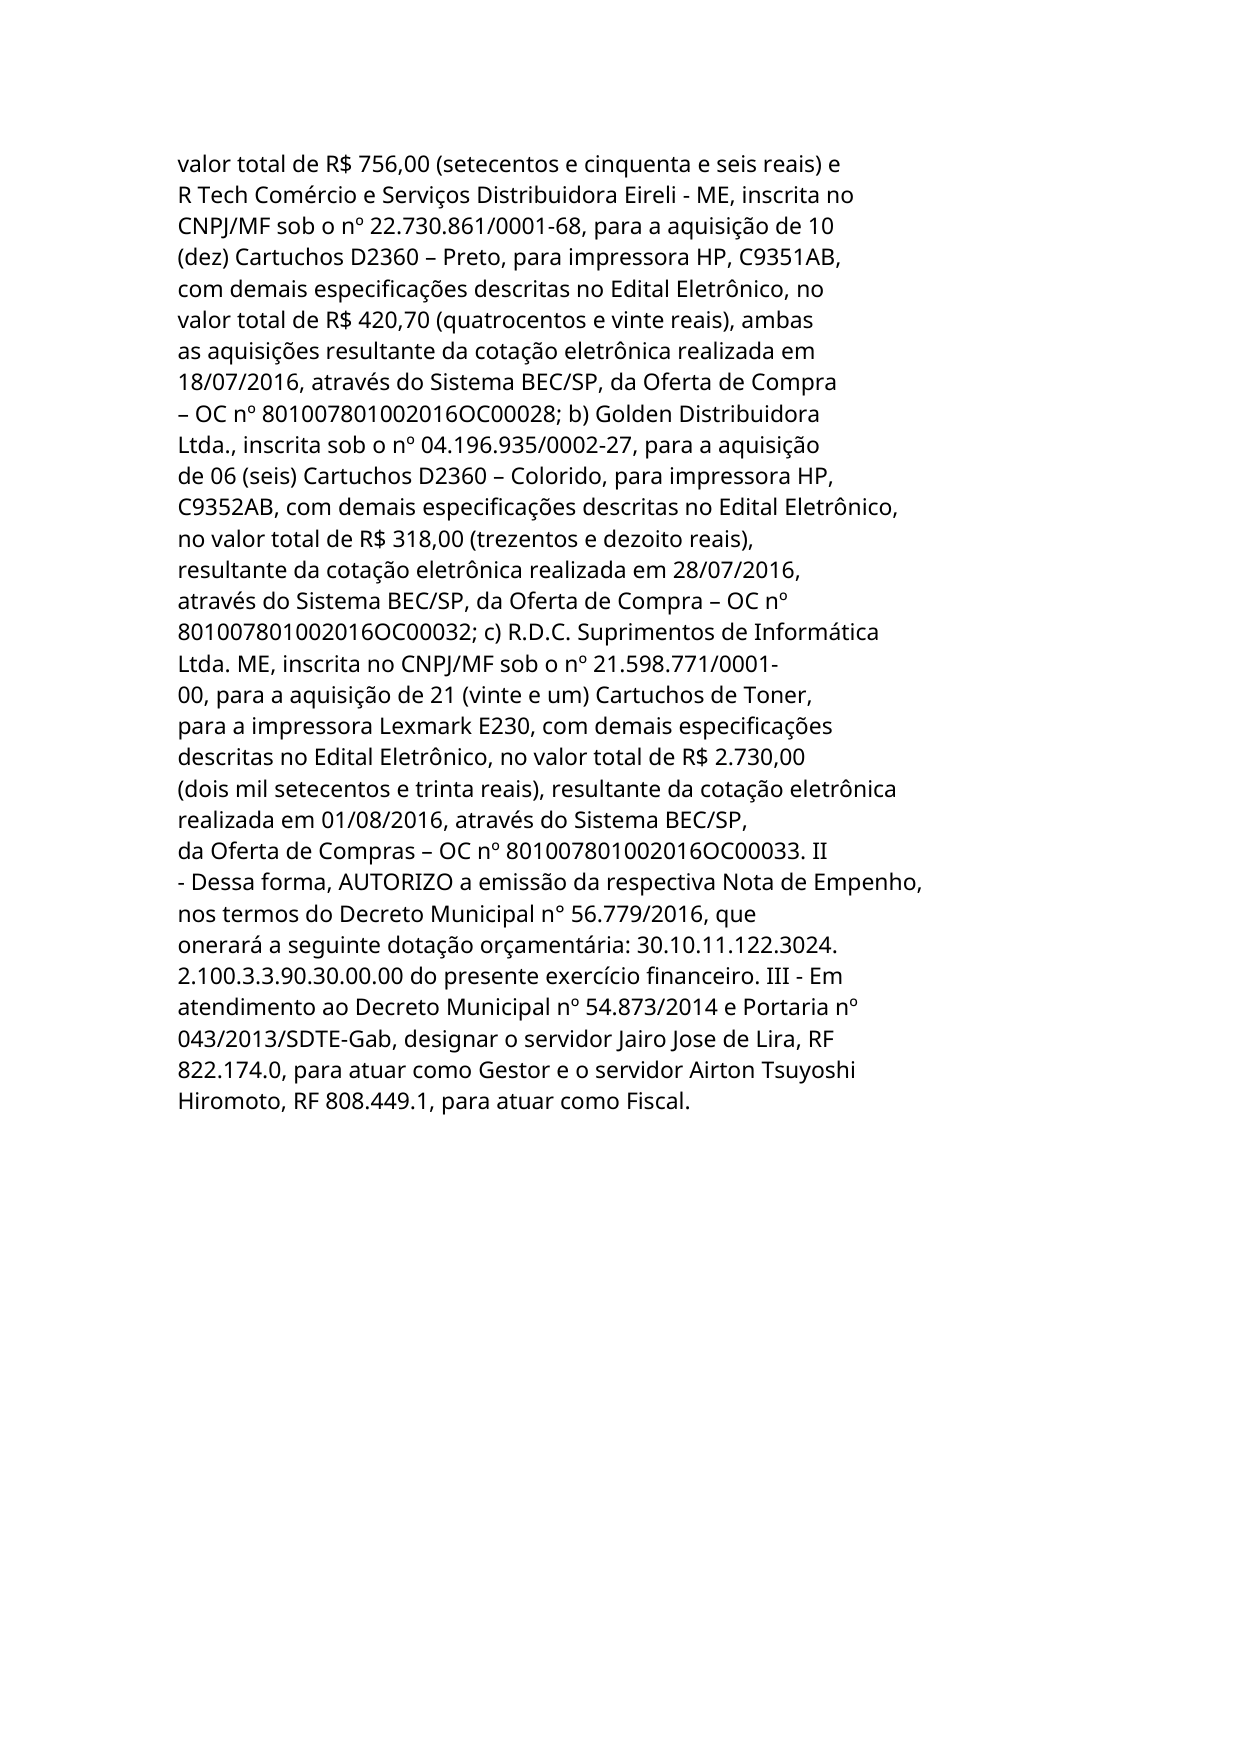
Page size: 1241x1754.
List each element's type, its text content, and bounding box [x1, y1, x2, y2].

text (dez) Cartuchos D2360 – Preto, para impressora HP, C9351AB, [177, 241, 1063, 273]
text Ltda., inscrita sob o nº 04.196.935/0002-27, para a aquisição [177, 429, 1063, 460]
text Hiromoto, RF 808.449.1, para atuar como Fiscal. [177, 1085, 1063, 1116]
text resultante da cotação eletrônica realizada em 28/07/2016, [177, 554, 1063, 585]
text 18/07/2016, através do Sistema BEC/SP, da Oferta de Compra [177, 366, 1063, 398]
text as aquisições resultante da cotação eletrônica realizada em [177, 335, 1063, 366]
text valor total de R$ 756,00 (setecentos e cinquenta e seis reais) e [177, 148, 1063, 179]
text valor total de R$ 420,70 (quatrocentos e vinte reais), ambas [177, 304, 1063, 335]
text nos termos do Decreto Municipal n° 56.779/2016, que [177, 898, 1063, 929]
text R Tech Comércio e Serviços Distribuidora Eireli - ME, inscrita no [177, 179, 1063, 210]
text 822.174.0, para atuar como Gestor e o servidor Airton Tsuyoshi [177, 1054, 1063, 1085]
text 00, para a aquisição de 21 (vinte e um) Cartuchos de Toner, [177, 679, 1063, 710]
text Ltda. ME, inscrita no CNPJ/MF sob o nº 21.598.771/0001- [177, 648, 1063, 679]
text realizada em 01/08/2016, através do Sistema BEC/SP, [177, 804, 1063, 835]
text de 06 (seis) Cartuchos D2360 – Colorido, para impressora HP, [177, 460, 1063, 491]
text com demais especificações descritas no Edital Eletrônico, no [177, 273, 1063, 304]
text 043/2013/SDTE-Gab, designar o servidor Jairo Jose de Lira, RF [177, 1023, 1063, 1054]
text descritas no Edital Eletrônico, no valor total de R$ 2.730,00 [177, 741, 1063, 773]
text no valor total de R$ 318,00 (trezentos e dezoito reais), [177, 523, 1063, 554]
text da Oferta de Compras – OC nº 801007801002016OC00033. II [177, 835, 1063, 866]
text para a impressora Lexmark E230, com demais especificações [177, 710, 1063, 741]
text (dois mil setecentos e trinta reais), resultante da cotação eletrônica [177, 773, 1063, 804]
text onerará a seguinte dotação orçamentária: 30.10.11.122.3024. [177, 929, 1063, 960]
text - Dessa forma, AUTORIZO a emissão da respectiva Nota de Empenho, [177, 866, 1063, 898]
text C9352AB, com demais especificações descritas no Edital Eletrônico, [177, 491, 1063, 523]
text 801007801002016OC00032; c) R.D.C. Suprimentos de Informática [177, 616, 1063, 648]
text através do Sistema BEC/SP, da Oferta de Compra – OC nº [177, 585, 1063, 616]
text atendimento ao Decreto Municipal nº 54.873/2014 e Portaria nº [177, 991, 1063, 1023]
text 2.100.3.3.90.30.00.00 do presente exercício financeiro. III - Em [177, 960, 1063, 991]
text – OC nº 801007801002016OC00028; b) Golden Distribuidora [177, 398, 1063, 429]
text CNPJ/MF sob o nº 22.730.861/0001-68, para a aquisição de 10 [177, 210, 1063, 241]
